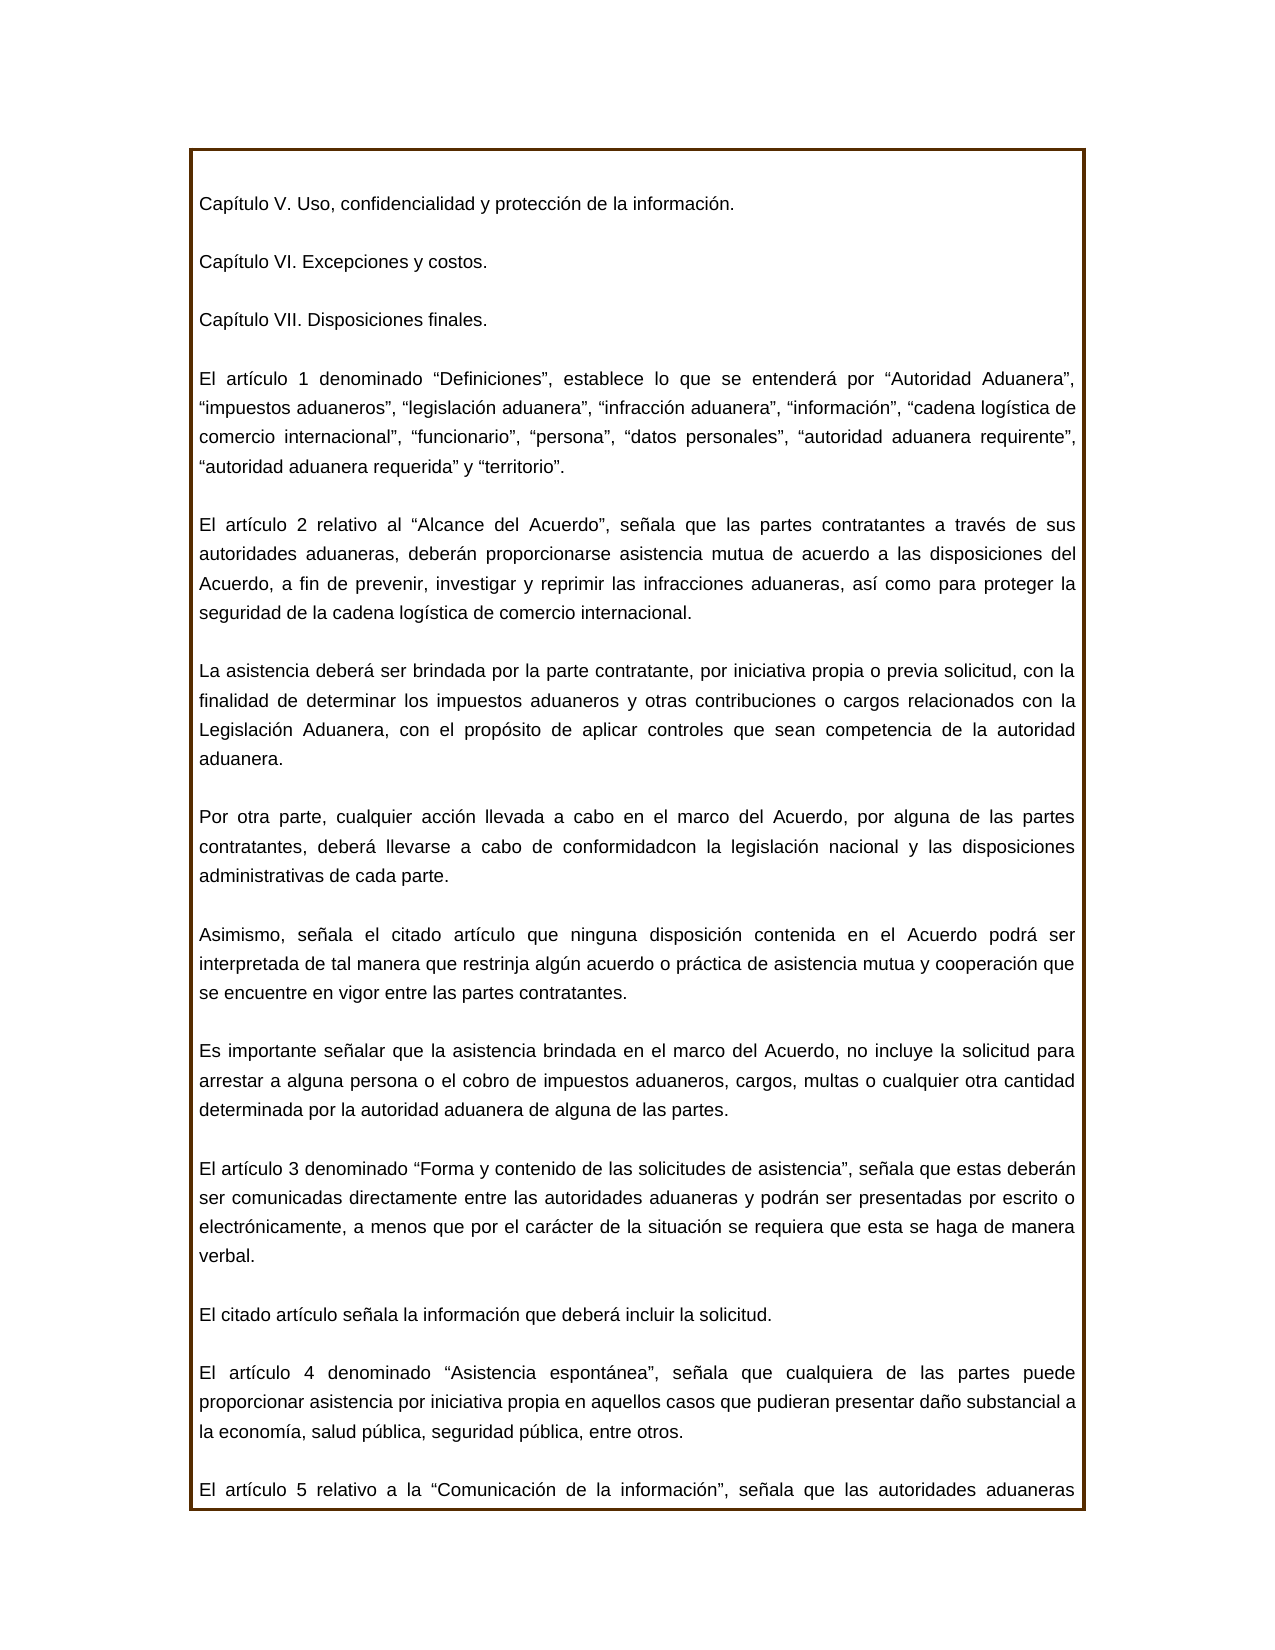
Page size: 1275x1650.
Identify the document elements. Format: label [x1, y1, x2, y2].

table_cell [193, 151, 1082, 1508]
